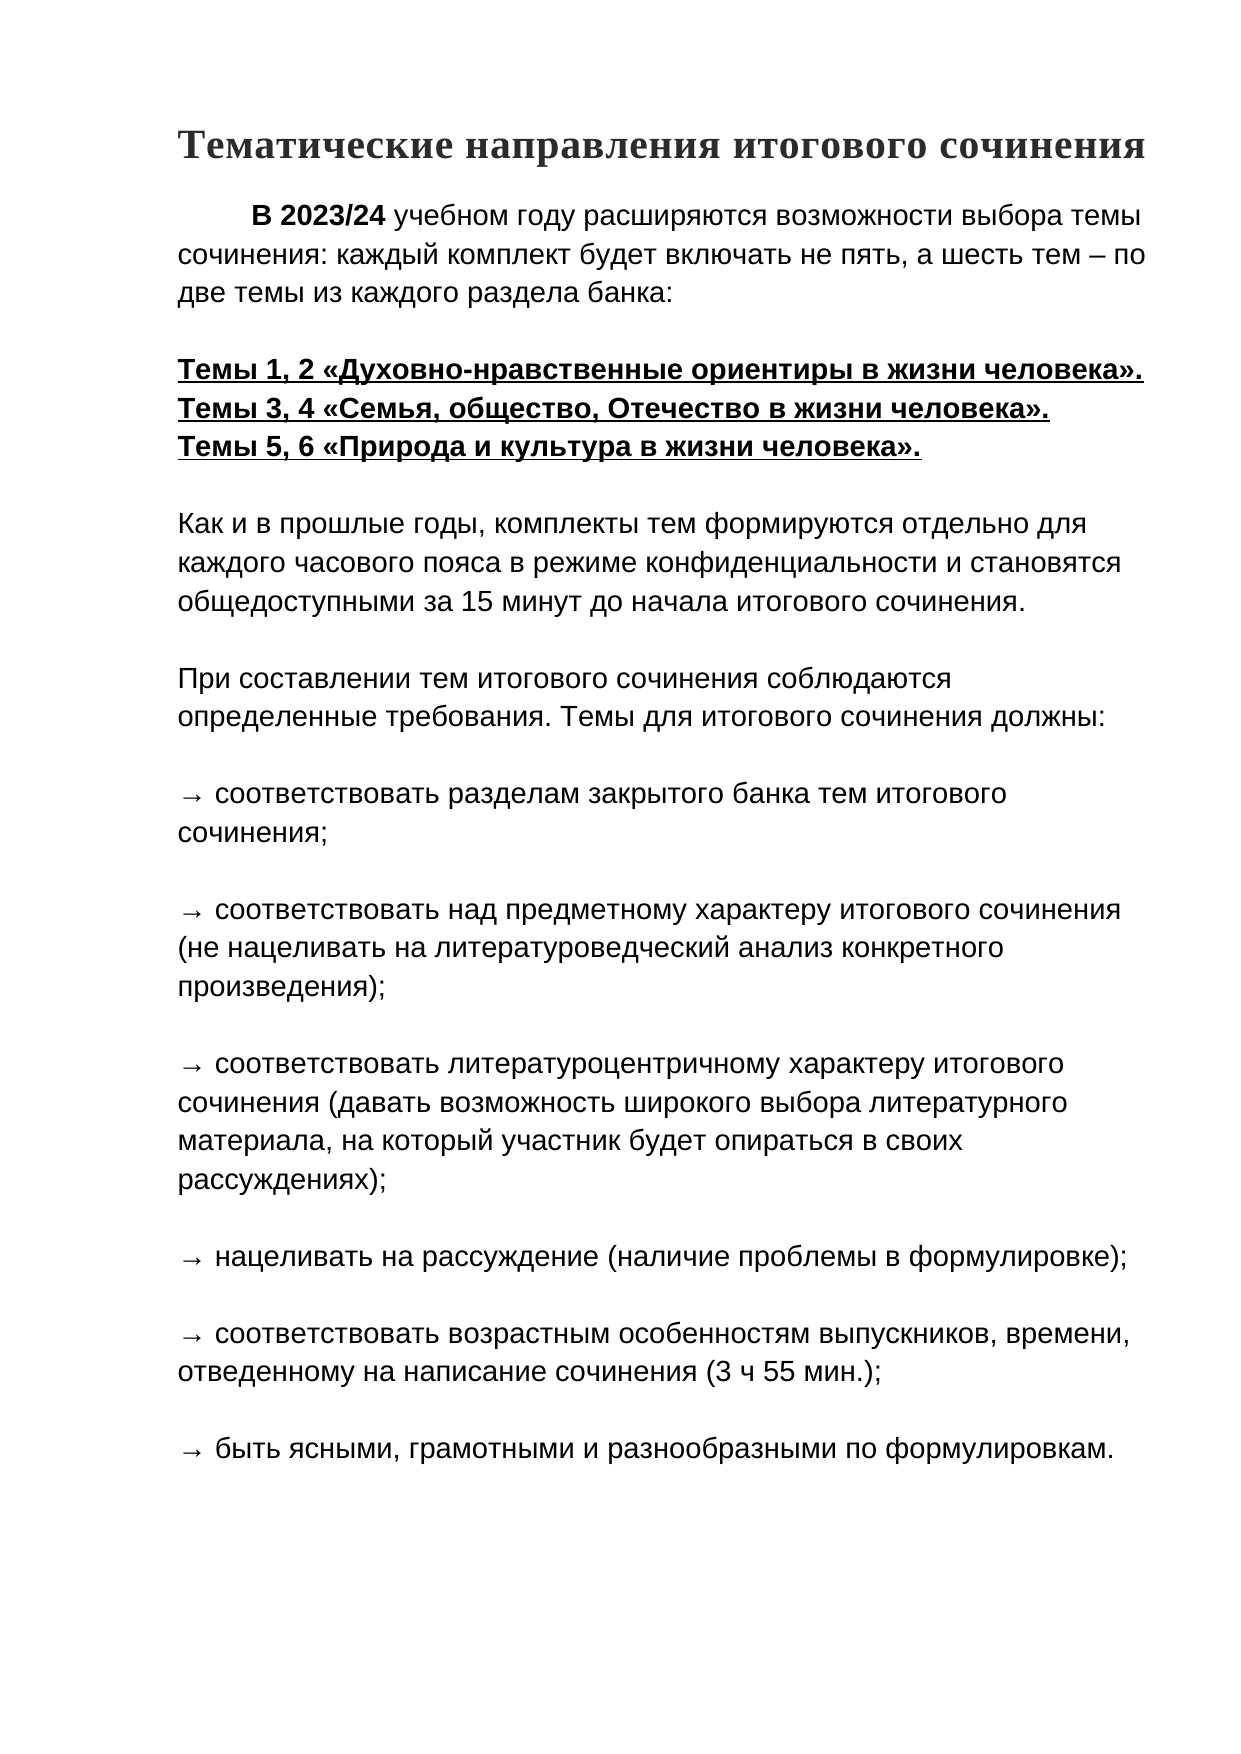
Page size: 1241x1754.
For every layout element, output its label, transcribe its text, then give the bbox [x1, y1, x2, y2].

text Тематические направления итогового сочинения [177, 120, 1152, 168]
text В 2023/24 учебном году расширяются возможности выбора темы сочинения: каждый комплект будет включать не пять, а шесть тем – по две темы из каждого раздела банка: Темы 1, 2 «Духовно-нравственные ориентиры в жизни человека». Темы 3, 4 «Семья, общество, Отечество в жизни человека». Темы 5, 6 «Природа и культура в жизни человека». Как и в прошлые годы, комплекты тем формируются отдельно для каждого часового пояса в режиме конфиденциальности и становятся общедоступными за 15 минут до начала итогового сочинения. При составлении тем итогового сочинения соблюдаются определенные требования. Темы для итогового сочинения должны: → соответствовать разделам закрытого банка тем итогового сочинения; → соответствовать над предметному характеру итогового сочинения (не нацеливать на литературоведческий анализ конкретного произведения); → соответствовать литературоцентричному характеру итогового сочинения (давать возможность широкого выбора литературного материала, на который участник будет опираться в своих рассуждениях); → нацеливать на рассуждение (наличие проблемы в формулировке); → соответствовать возрастным особенностям выпускников, времени, отведенному на написание сочинения (3 ч 55 мин.); → быть ясными, грамотными и разнообразными по формулировкам. [177, 198, 1152, 1536]
